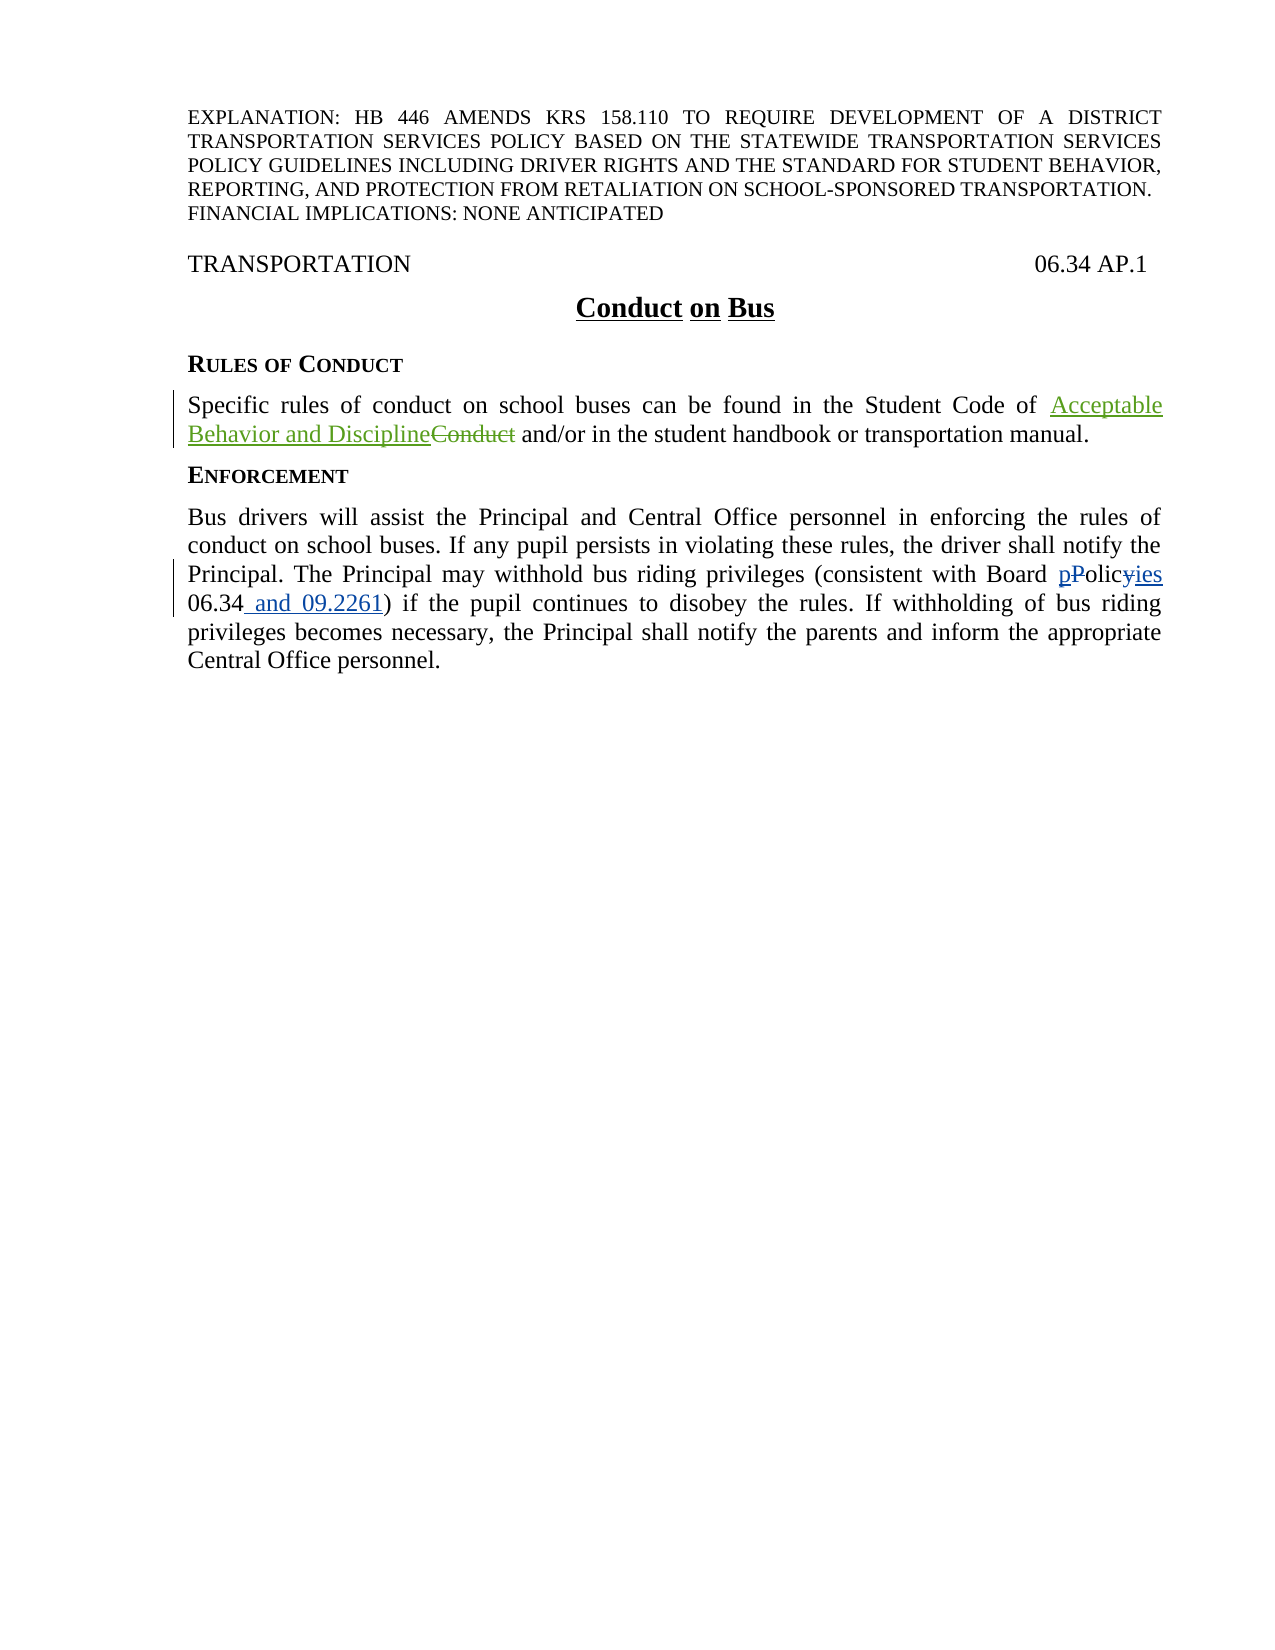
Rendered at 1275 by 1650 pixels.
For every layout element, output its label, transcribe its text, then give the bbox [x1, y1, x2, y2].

subtitle TRANSPORTATION G06.34 AP.1 [187, 249, 1162, 278]
text Bus drivers will assist the Principal and Central Office personnel in enforcing the rules of conduct on school buses. If any pupil persists in violating these rules, the driver shall notify the Principal. The Principal may withhold bus riding privileges (consistent with Board olic 06.34) if the pupil continues to disobey the rules. If withholding of bus riding privileges becomes necessary, the Principal shall notify the parents and inform the appropriate Central Office personnel. [187, 502, 1162, 674]
text FINANCIAL IMPLICATIONS: NONE ANTICIPATED [187, 201, 1162, 225]
text EXPLANATION: HB 446 AMENDS KRS 158.110 TO REQUIRE DEVELOPMENT OF A DISTRICT TRANSPORTATION SERVICES POLICY BASED ON THE STATEWIDE TRANSPORTATION SERVICES POLICY GUIDELINES INCLUDING DRIVER RIGHTS AND THE STANDARD FOR STUDENT BEHAVIOR, REPORTING, AND PROTECTION FROM RETALIATION ON SCHOOL-SPONSORED TRANSPORTATION. [187, 105, 1162, 201]
title Conduct on Bus [187, 291, 1162, 324]
subtitle Enforcement [187, 460, 1162, 489]
subtitle Rules of Conduct [187, 349, 1162, 378]
text Specific rules of conduct on school buses can be found in the Student Code of and/or in the student handbook or transportation manual. [187, 390, 1162, 448]
